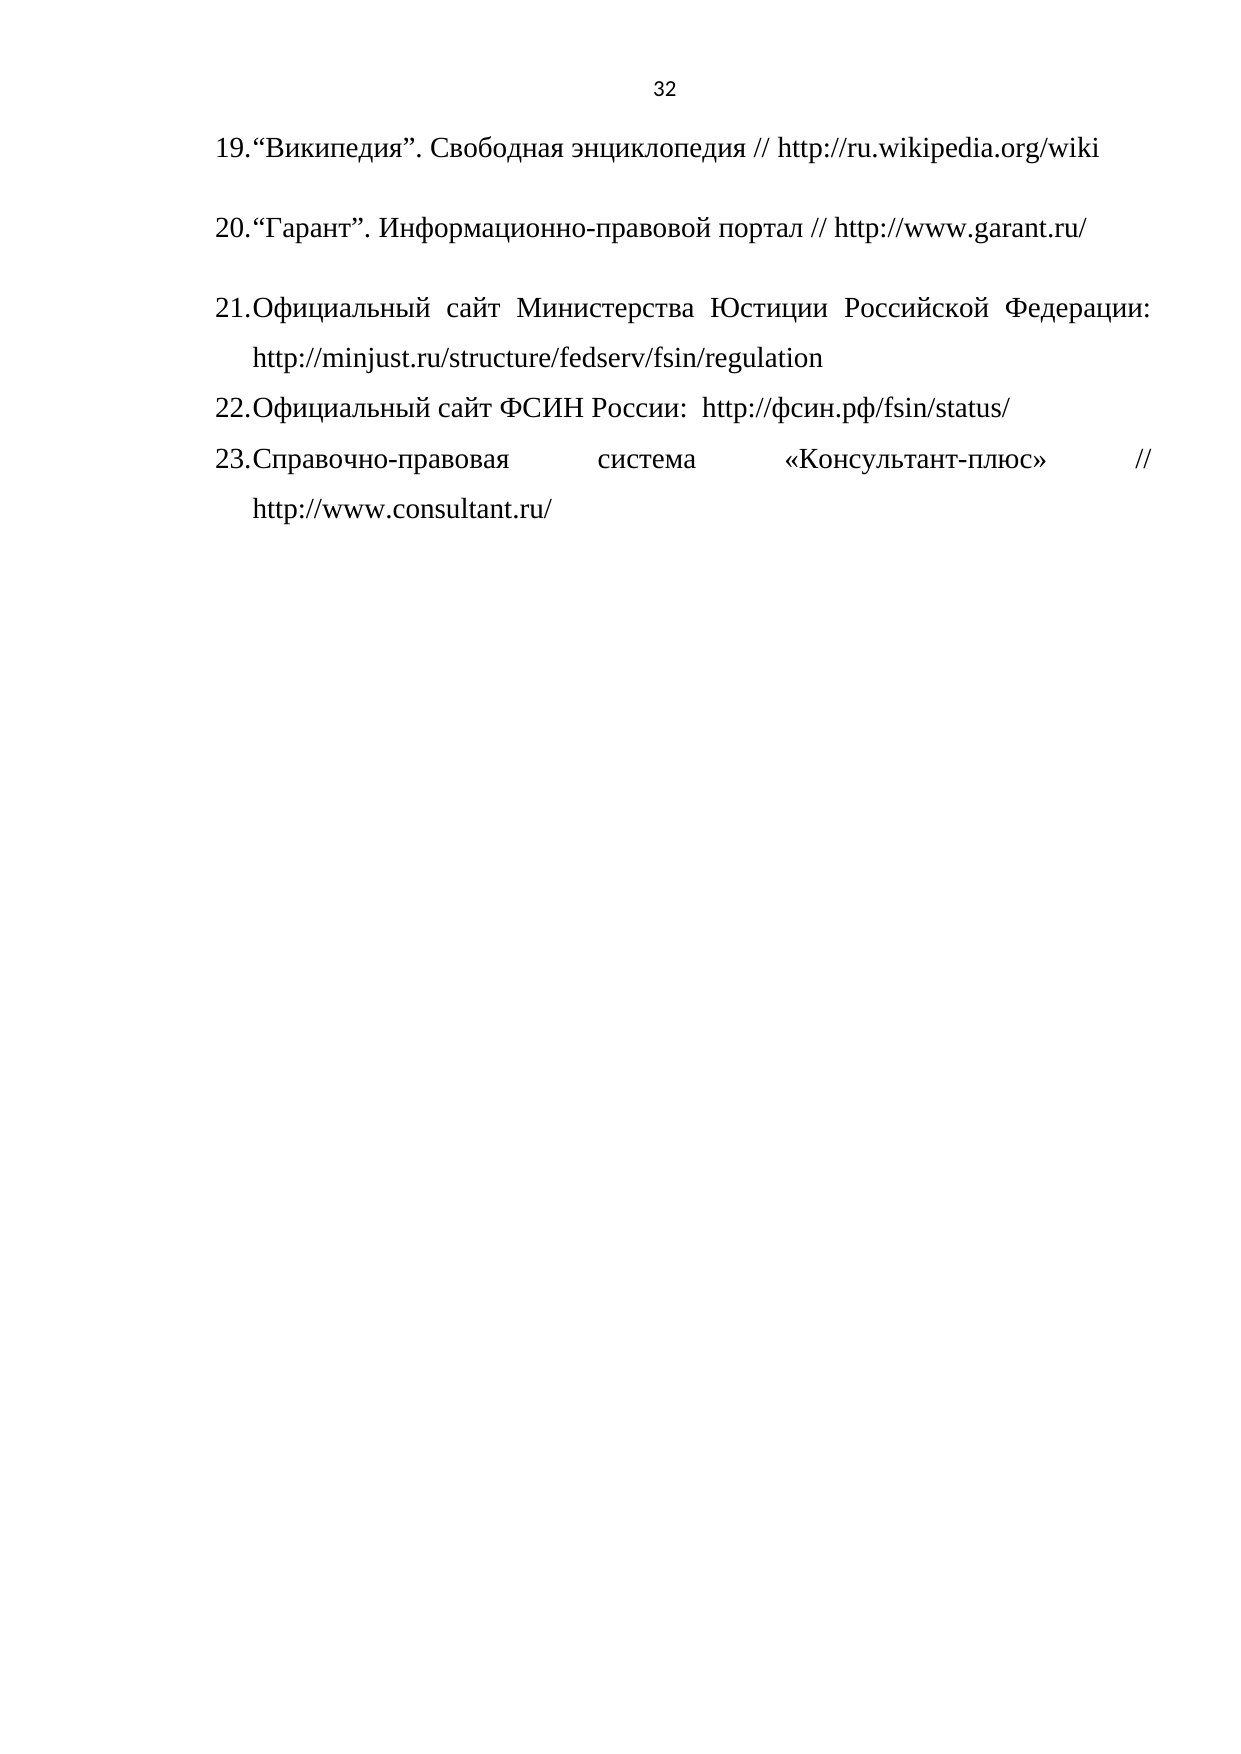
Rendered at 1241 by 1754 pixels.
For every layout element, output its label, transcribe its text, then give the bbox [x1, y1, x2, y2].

list Официальный сайт Министерства Юстиции Российской Федерации: http://minjust.ru/structure/fedserv/fsin/regulation [215, 290, 1152, 374]
list “Гарант”. Информационно-правовой портал // http://www.garant.ru/ [215, 210, 1152, 243]
list Справочно-правовая система «Консультант-плюс» // http://www.consultant.ru/ [215, 441, 1152, 524]
list “Википедия”. Свободная энциклопедия // http://ru.wikipedia.org/wiki [215, 130, 1152, 163]
list Официальный сайт ФСИН Роcсии: http://фсин.рф/fsin/status/ [215, 390, 1152, 424]
